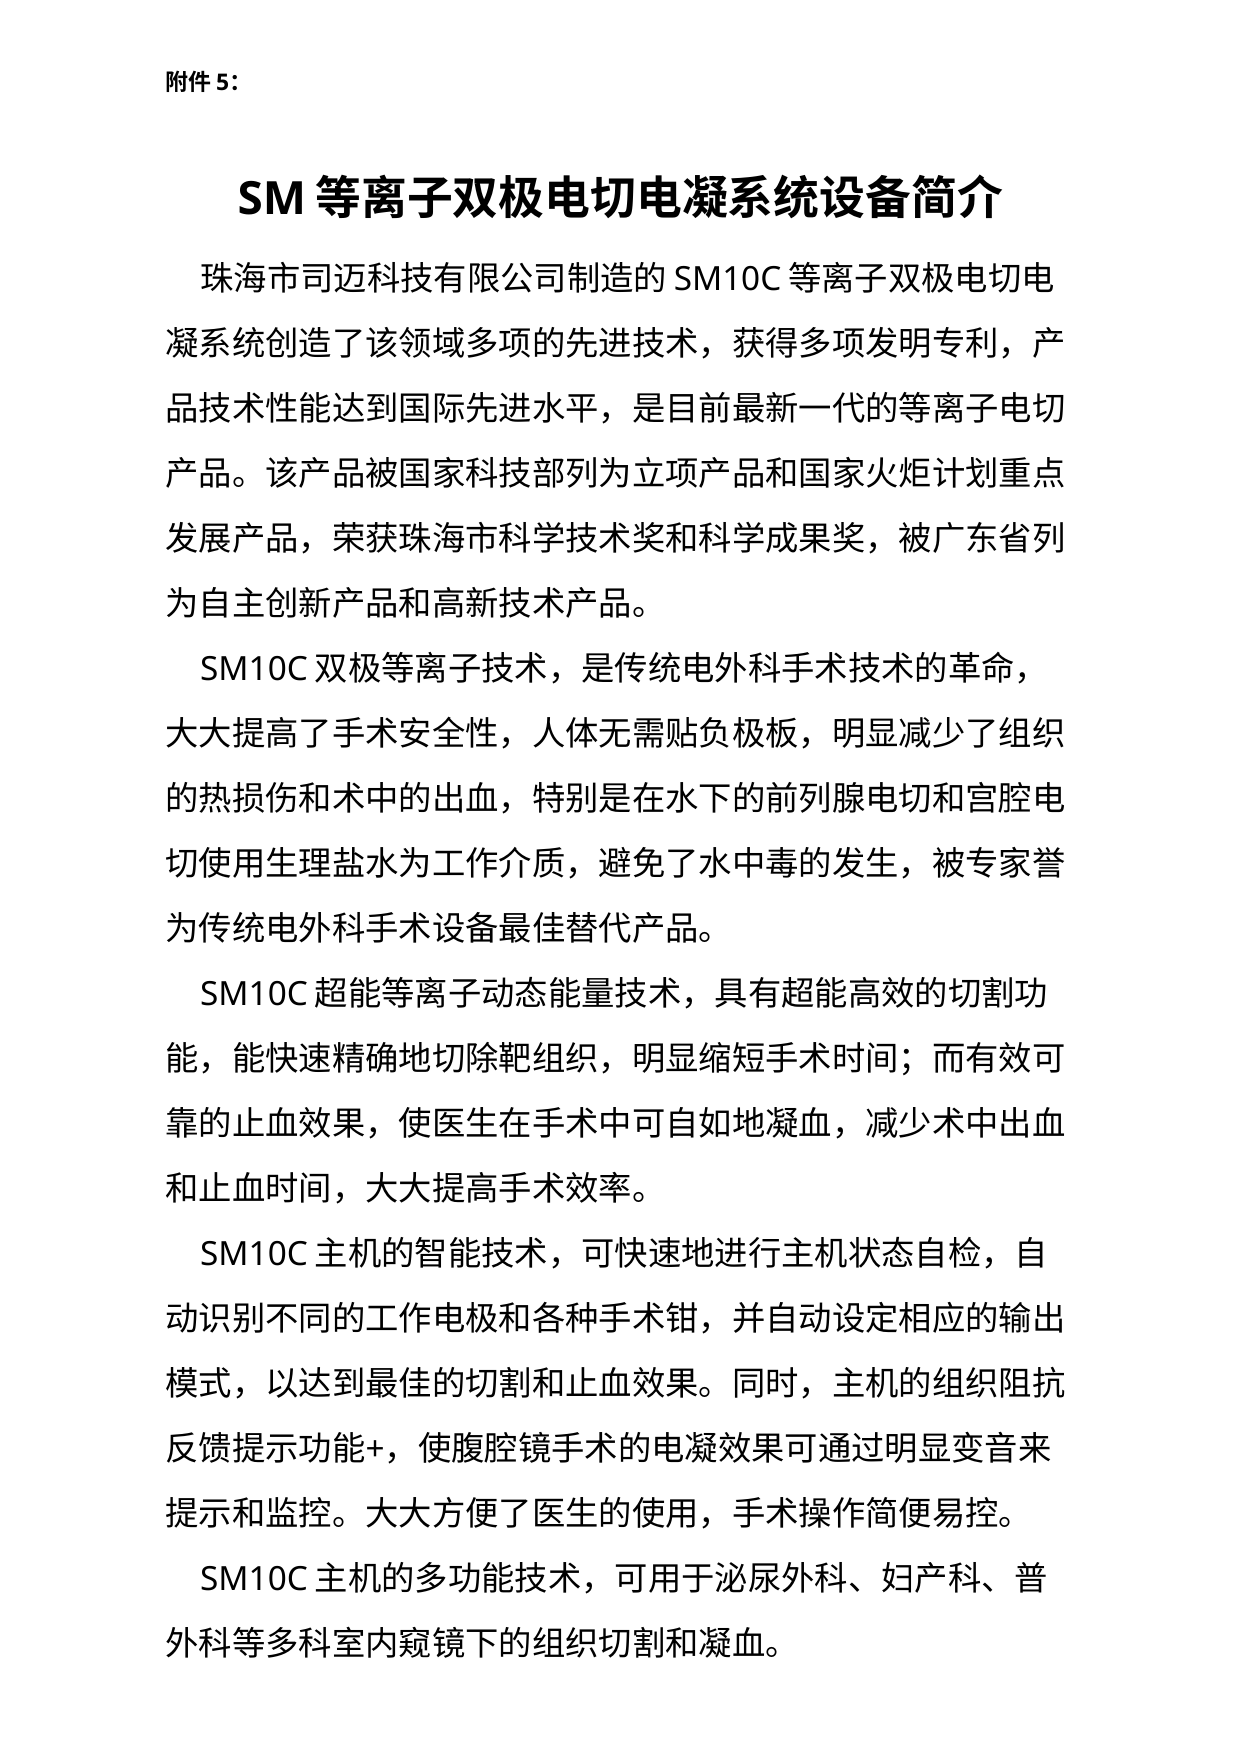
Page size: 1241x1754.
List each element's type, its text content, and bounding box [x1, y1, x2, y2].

list SM10C超能等离子动态能量技术，具有超能高效的切割功能，能快速精确地切除靶组织，明显缩短手术时间；而有效可靠的止血效果，使医生在手术中可自如地凝血，减少术中出血和止血时间，大大提高手术效率。 [165, 958, 1075, 1218]
list SM10C主机的多功能技术，可用于泌尿外科、妇产科、普外科等多科室内窥镜下的组织切割和凝血。 [165, 1543, 1075, 1673]
list SM10C主机的智能技术，可快速地进行主机状态自检，自动识别不同的工作电极和各种手术钳，并自动设定相应的输出模式，以达到最佳的切割和止血效果。同时，主机的组织阻抗反馈提示功能+，使腹腔镜手术的电凝效果可通过明显变音来提示和监控。大大方便了医生的使用，手术操作简便易控。 [165, 1218, 1075, 1543]
list SM10C双极等离子技术，是传统电外科手术技术的革命，大大提高了手术安全性，人体无需贴负极板，明显减少了组织的热损伤和术中的出血，特别是在水下的前列腺电切和宫腔电切使用生理盐水为工作介质，避免了水中毒的发生，被专家誉为传统电外科手术设备最佳替代产品。 [165, 633, 1075, 958]
list 珠海市司迈科技有限公司制造的SM10C等离子双极电切电凝系统创造了该领域多项的先进技术，获得多项发明专利，产品技术性能达到国际先进水平，是目前最新一代的等离子电切产品。该产品被国家科技部列为立项产品和国家火炬计划重点发展产品，荣获珠海市科学技术奖和科学成果奖，被广东省列为自主创新产品和高新技术产品。 [165, 243, 1075, 633]
list SM等离子双极电切电凝系统设备简介 [165, 146, 1075, 243]
text 附件5： [165, 48, 1075, 113]
